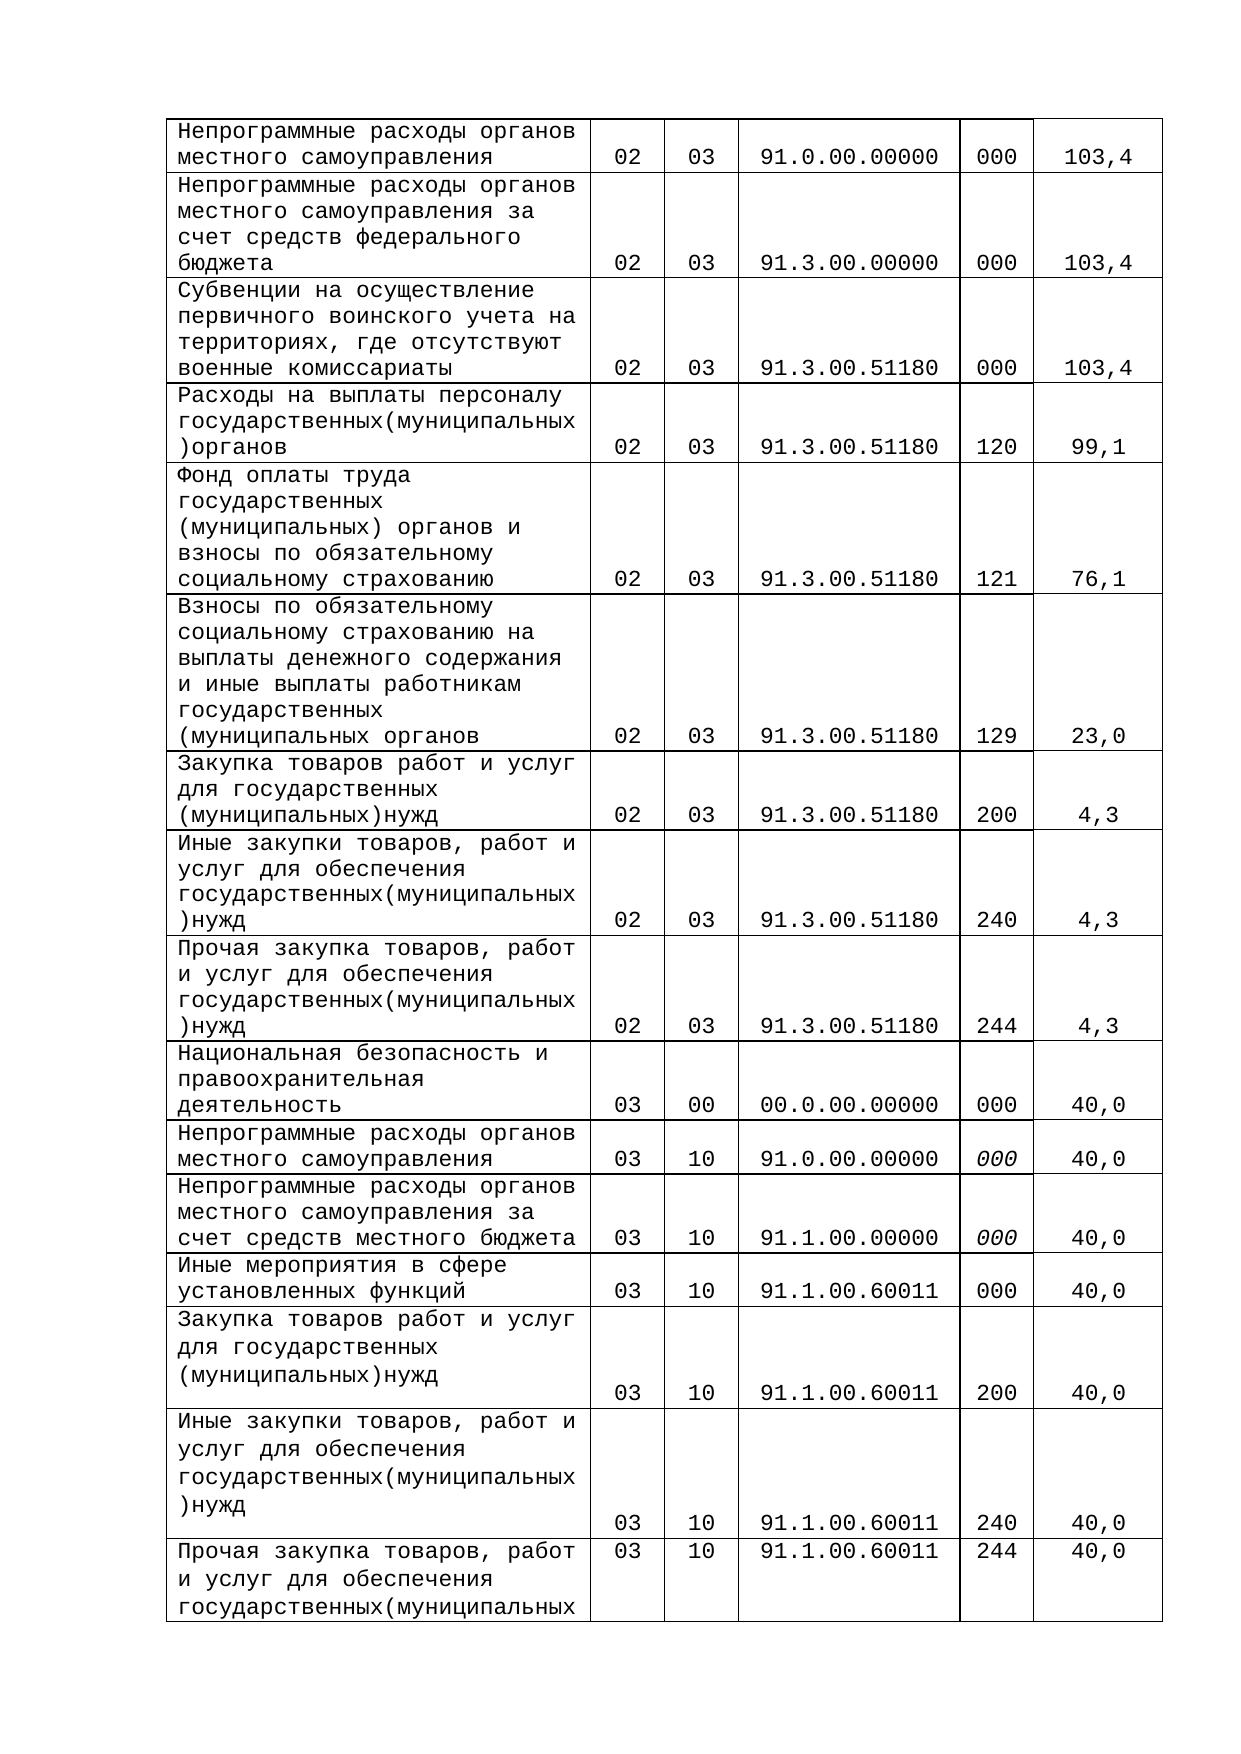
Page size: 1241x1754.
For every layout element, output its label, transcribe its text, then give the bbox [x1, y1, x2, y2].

table_cell Национальная безопасность и правоохранительная деятельность [167, 1042, 590, 1119]
table_cell 000 [961, 173, 1033, 277]
table_cell 02 [591, 595, 664, 750]
table_cell 91.3.00.51180 [739, 463, 959, 593]
table_cell Непрограммные расходы органов местного самоуправления за счет средств местного бюджета [167, 1175, 590, 1252]
table_cell 91.3.00.51180 [739, 278, 959, 382]
table_cell 10 [665, 1254, 738, 1306]
table_cell 76,1 [1034, 463, 1162, 593]
table_cell 40,0 [1034, 1539, 1162, 1621]
table_cell 000 [961, 120, 1033, 172]
table_cell 4,3 [1034, 830, 1162, 935]
table_cell 03 [665, 831, 738, 935]
table_cell 10 [665, 1175, 738, 1252]
table_cell 200 [961, 1307, 1033, 1408]
table_cell 03 [665, 595, 738, 750]
table_cell 91.1.00.00000 [739, 1175, 959, 1252]
table_cell 129 [961, 595, 1033, 750]
table_cell 03 [591, 1539, 664, 1621]
table_cell 02 [591, 384, 664, 462]
table_cell 000 [961, 1175, 1033, 1252]
table_cell 91.1.00.60011 [739, 1409, 959, 1538]
table_cell 03 [591, 1042, 664, 1119]
table_cell 240 [961, 1409, 1033, 1538]
table_cell 23,0 [1034, 594, 1162, 750]
table_cell 91.1.00.60011 [739, 1307, 959, 1408]
table_cell 99,1 [1034, 383, 1162, 462]
table_cell Закупка товаров работ и услуг для государственных (муниципальных)нужд [167, 1307, 590, 1408]
table_cell 02 [591, 831, 664, 935]
table_cell 03 [591, 1254, 664, 1306]
table_cell Непрограммные расходы органов местного самоуправления [167, 120, 590, 172]
table_cell 02 [591, 278, 664, 382]
table_cell Непрограммные расходы органов местного самоуправления [167, 1121, 590, 1173]
table_cell 244 [961, 936, 1033, 1040]
table_cell 91.1.00.60011 [739, 1539, 959, 1621]
table_cell 10 [665, 1121, 738, 1173]
table_cell 02 [591, 120, 664, 172]
table_cell 40,0 [1034, 1253, 1162, 1306]
table_cell 91.3.00.51180 [739, 384, 959, 462]
table_cell 4,3 [1034, 751, 1162, 829]
table_cell 121 [961, 463, 1033, 593]
table_cell 03 [665, 936, 738, 1040]
table_cell 40,0 [1034, 1307, 1162, 1408]
table_cell 10 [665, 1409, 738, 1538]
table_cell 000 [961, 1254, 1033, 1306]
table_cell Иные мероприятия в сфере установленных функций [167, 1254, 590, 1306]
table_cell 03 [665, 173, 738, 277]
table_cell 91.1.00.60011 [739, 1254, 959, 1306]
table_cell 10 [665, 1539, 738, 1621]
table_cell 40,0 [1034, 1120, 1162, 1173]
table_cell 03 [665, 384, 738, 462]
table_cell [167, 1539, 590, 1621]
table_cell 03 [591, 1121, 664, 1173]
table_cell Иные закупки товаров, работ и услуг для обеспечения государственных(муниципальных)нужд [167, 831, 590, 935]
table_cell 103,4 [1034, 173, 1162, 277]
table_cell 00 [665, 1042, 738, 1119]
table_cell Непрограммные расходы органов местного самоуправления за счет средств федерального бюджета [167, 173, 590, 277]
table_cell 02 [591, 752, 664, 829]
table_cell 244 [961, 1539, 1033, 1621]
table_cell 40,0 [1034, 1409, 1162, 1538]
table_cell Прочая закупка товаров, работ и услуг для обеспечения государственных(муниципальных)нужд [167, 936, 590, 1040]
table_cell 91.3.00.51180 [739, 936, 959, 1040]
table_cell 03 [665, 463, 738, 593]
table_cell Фонд оплаты труда государственных (муниципальных) органов и взносы по обязательному социальному страхованию [167, 463, 590, 593]
table_cell 03 [665, 120, 738, 172]
table_cell 000 [961, 1121, 1033, 1173]
table_cell 03 [591, 1409, 664, 1538]
table_cell 03 [665, 278, 738, 382]
table_cell 91.3.00.51180 [739, 752, 959, 829]
table_cell 000 [961, 278, 1033, 382]
table_cell 91.3.00.00000 [739, 173, 959, 277]
table_cell 02 [591, 173, 664, 277]
table_cell 02 [591, 463, 664, 593]
table_cell 103,4 [1034, 119, 1162, 172]
table_cell 91.0.00.00000 [739, 1121, 959, 1173]
table_cell 91.3.00.51180 [739, 831, 959, 935]
table_cell Расходы на выплаты персоналу государственных(муниципальных)органов [167, 384, 590, 462]
table_cell 200 [961, 752, 1033, 829]
table_cell 40,0 [1034, 1041, 1162, 1119]
table_cell 103,4 [1034, 278, 1162, 382]
table_cell 120 [961, 384, 1033, 462]
table_cell 00.0.00.00000 [739, 1042, 959, 1119]
table_cell 40,0 [1034, 1174, 1162, 1252]
table_cell Закупка товаров работ и услуг для государственных (муниципальных)нужд [167, 752, 590, 829]
table_cell 10 [665, 1307, 738, 1408]
table_cell 02 [591, 936, 664, 1040]
table_cell 240 [961, 831, 1033, 935]
table_cell 91.3.00.51180 [739, 595, 959, 750]
table_cell 03 [665, 752, 738, 829]
table_cell Иные закупки товаров, работ и услуг для обеспечения государственных(муниципальных)нужд [167, 1409, 590, 1538]
table_cell Взносы по обязательному социальному страхованию на выплаты денежного содержания и иные выплаты работникам государственных (муниципальных органов [167, 595, 590, 750]
table_cell Субвенции на осуществление первичного воинского учета на территориях, где отсутствуют военные комиссариаты [167, 278, 590, 382]
table_cell 4,3 [1034, 936, 1162, 1040]
table_cell 000 [961, 1042, 1033, 1119]
table_cell 03 [591, 1175, 664, 1252]
table_cell 91.0.00.00000 [739, 120, 959, 172]
table_cell 03 [591, 1307, 664, 1408]
